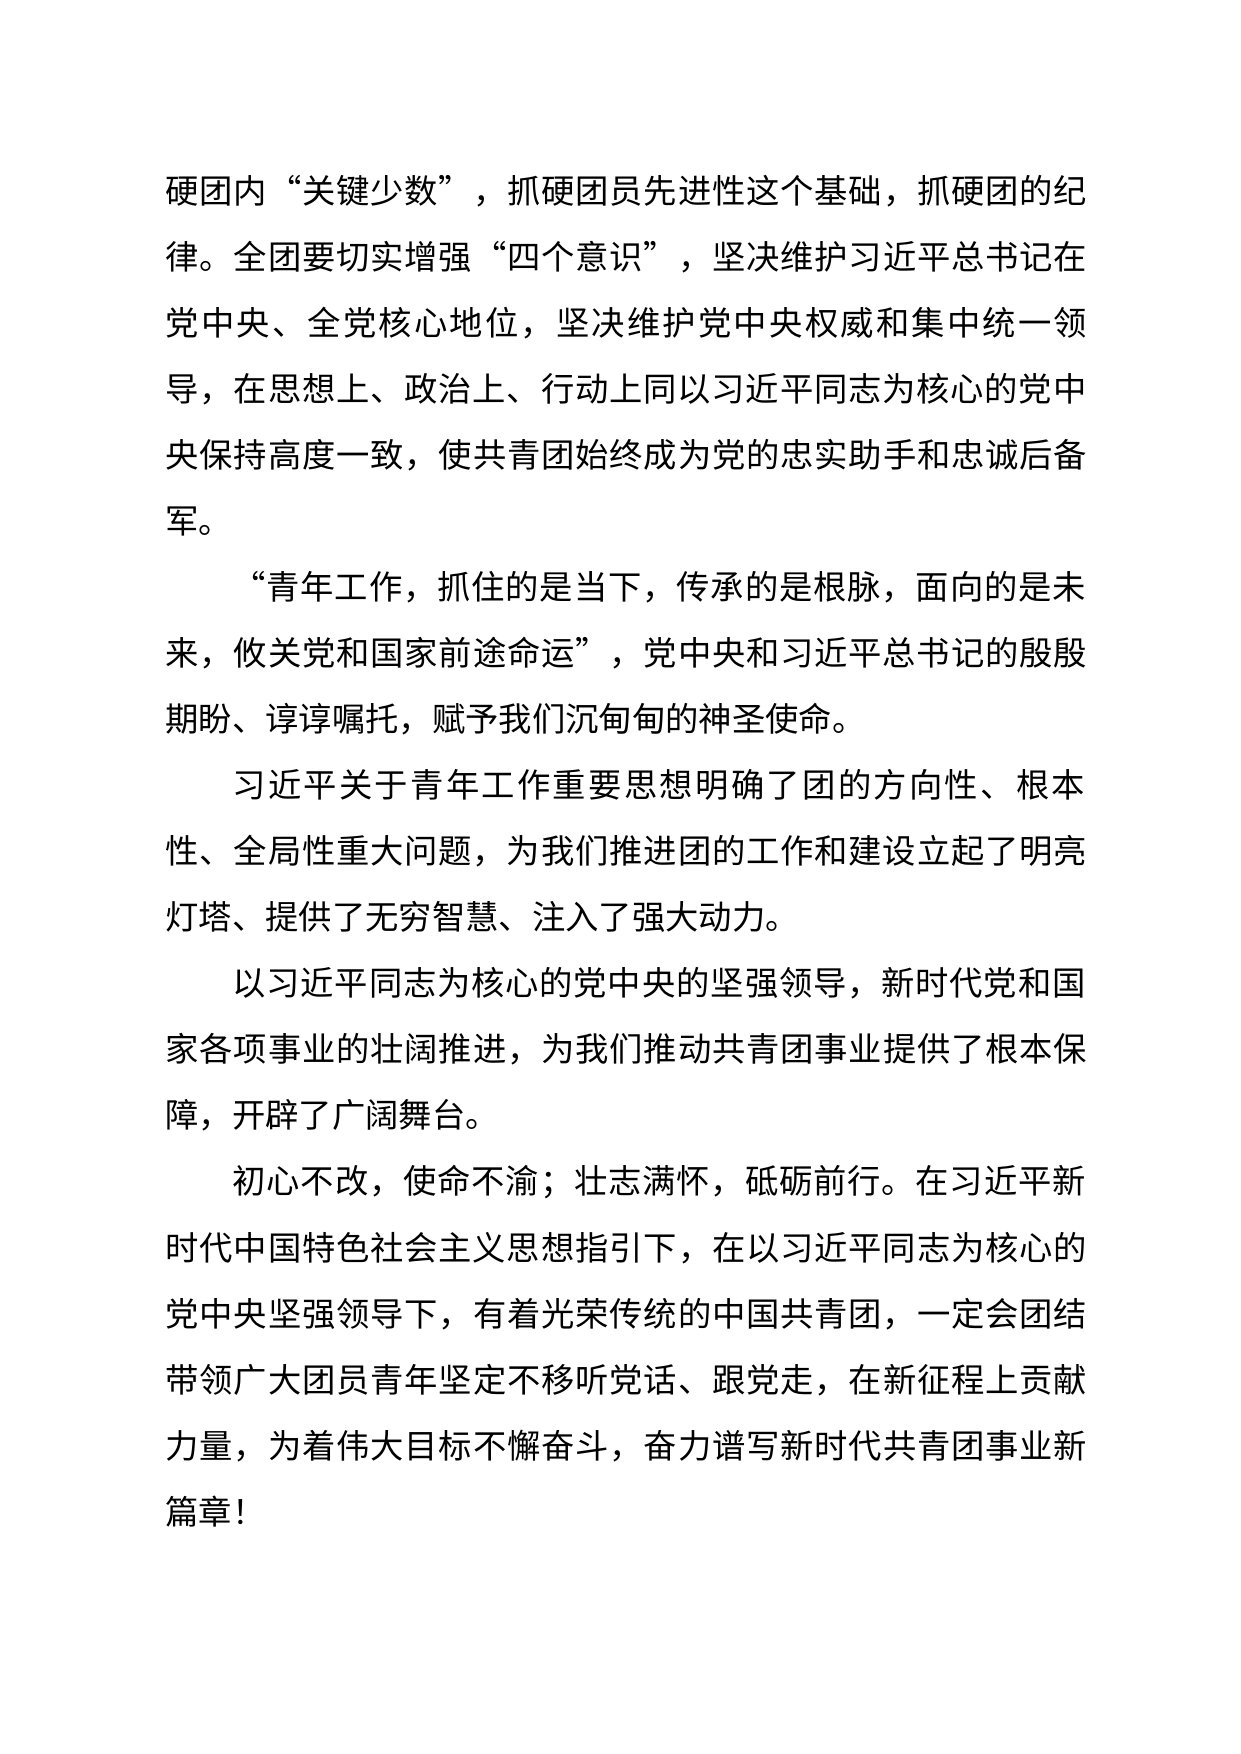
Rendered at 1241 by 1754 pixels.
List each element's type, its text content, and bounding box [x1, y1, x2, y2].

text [165, 164, 1087, 543]
text 习近平关于青年工作重要思想明确了团的方向性、根本性、全局性重大问题，为我们推进团的工作和建设立起了明亮灯塔、提供了无穷智慧、注入了强大动力。 [165, 759, 1087, 939]
text “青年工作，抓住的是当下，传承的是根脉，面向的是未来，攸关党和国家前途命运”，党中央和习近平总书记的殷殷期盼、谆谆嘱托，赋予我们沉甸甸的神圣使命。 [165, 561, 1087, 741]
text 初心不改，使命不渝；壮志满怀，砥砺前行。在习近平新时代中国特色社会主义思想指引下，在以习近平同志为核心的党中央坚强领导下，有着光荣传统的中国共青团，一定会团结带领广大团员青年坚定不移听党话、跟党走，在新征程上贡献力量，为着伟大目标不懈奋斗，奋力谱写新时代共青团事业新篇章！ [165, 1155, 1087, 1534]
text 以习近平同志为核心的党中央的坚强领导，新时代党和国家各项事业的壮阔推进，为我们推动共青团事业提供了根本保障，开辟了广阔舞台。 [165, 957, 1087, 1137]
